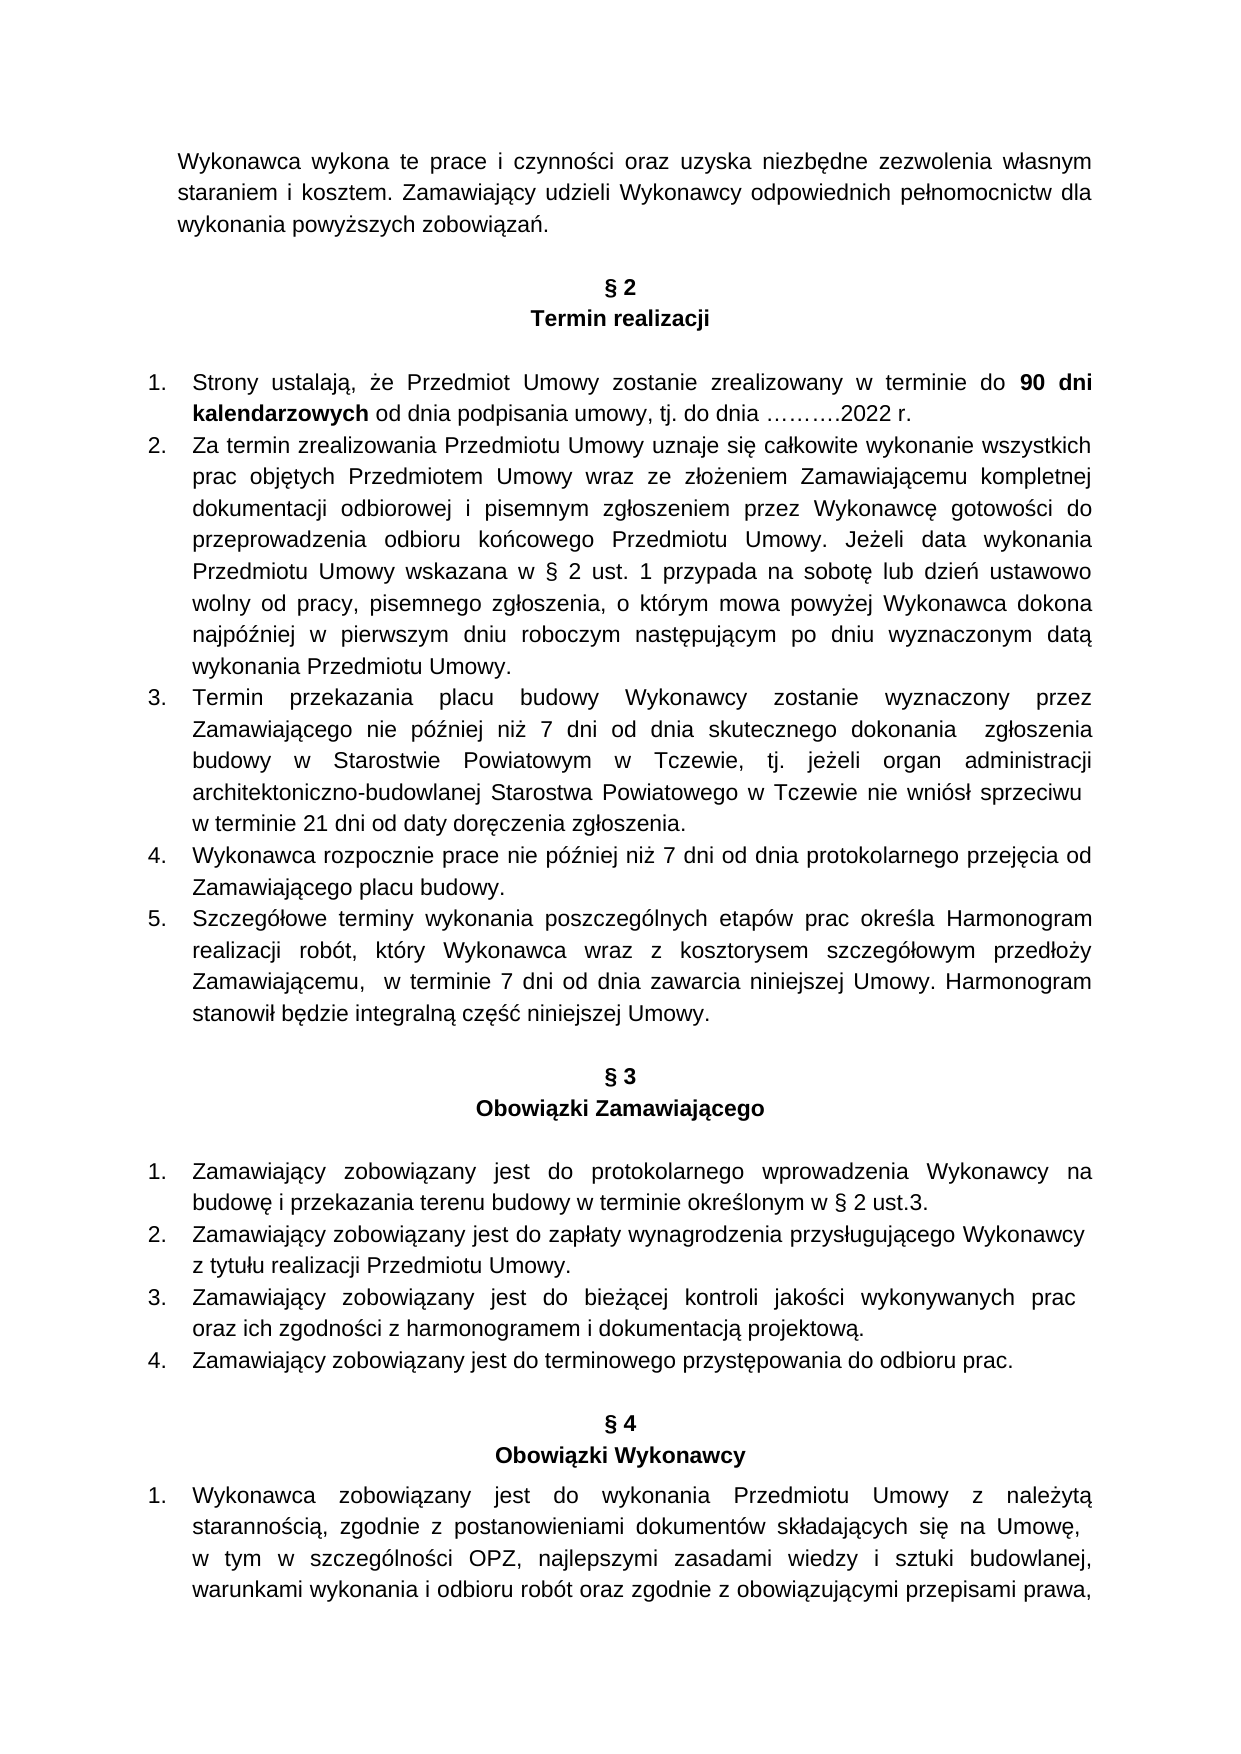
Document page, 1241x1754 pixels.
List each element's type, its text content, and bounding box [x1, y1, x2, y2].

list Zamawiający zobowiązany jest do protokolarnego wprowadzenia Wykonawcy na budowę i przekazania terenu budowy w terminie określonym w § 2 ust.3. [148, 1158, 1093, 1216]
list Zamawiający zobowiązany jest do bieżącej kontroli jakości wykonywanych prac oraz ich zgodności z harmonogramem i dokumentacją projektową. [148, 1284, 1093, 1342]
list Wykonawca rozpocznie prace nie później niż 7 dni od dnia protokolarnego przejęcia od Zamawiającego placu budowy. [148, 842, 1093, 900]
text § 3 Obowiązki Zamawiającego [148, 1063, 1093, 1121]
list Zamawiający zobowiązany jest do terminowego przystępowania do odbioru prac. [148, 1347, 1093, 1373]
list Strony ustalają, że Przedmiot Umowy zostanie zrealizowany w terminie do 90 dni kalendarzowych od dnia podpisania umowy, tj. do dnia ……….2022 r. [148, 368, 1093, 426]
text § 4 Obowiązki Wykonawcy [148, 1410, 1093, 1468]
list Termin przekazania placu budowy Wykonawcy zostanie wyznaczony przez Zamawiającego nie później niż 7 dni od dnia skutecznego dokonania zgłoszenia budowy w Starostwie Powiatowym w Tczewie, tj. jeżeli organ administracji architektoniczno-budowlanej Starostwa Powiatowego w Tczewie nie wniósł sprzeciwu w terminie 21 dni od daty doręczenia zgłoszenia. [148, 684, 1093, 837]
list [148, 1482, 1093, 1603]
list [148, 148, 1093, 237]
text § 2 Termin realizacji [148, 274, 1093, 332]
list Za termin zrealizowania Przedmiotu Umowy uznaje się całkowite wykonanie wszystkich prac objętych Przedmiotem Umowy wraz ze złożeniem Zamawiającemu kompletnej dokumentacji odbiorowej i pisemnym zgłoszeniem przez Wykonawcę gotowości do przeprowadzenia odbioru końcowego Przedmiotu Umowy. Jeżeli data wykonania Przedmiotu Umowy wskazana w § 2 ust. 1 przypada na sobotę lub dzień ustawowo wolny od pracy, pisemnego zgłoszenia, o którym mowa powyżej Wykonawca dokona najpóźniej w pierwszym dniu roboczym następującym po dniu wyznaczonym datą wykonania Przedmiotu Umowy. [148, 432, 1093, 679]
list Szczegółowe terminy wykonania poszczególnych etapów prac określa Harmonogram realizacji robót, który Wykonawca wraz z kosztorysem szczegółowym przedłoży Zamawiającemu, w terminie 7 dni od dnia zawarcia niniejszej Umowy. Harmonogram stanowił będzie integralną część niniejszej Umowy. [148, 905, 1093, 1026]
list Zamawiający zobowiązany jest do zapłaty wynagrodzenia przysługującego Wykonawcy z tytułu realizacji Przedmiotu Umowy. [148, 1221, 1093, 1279]
